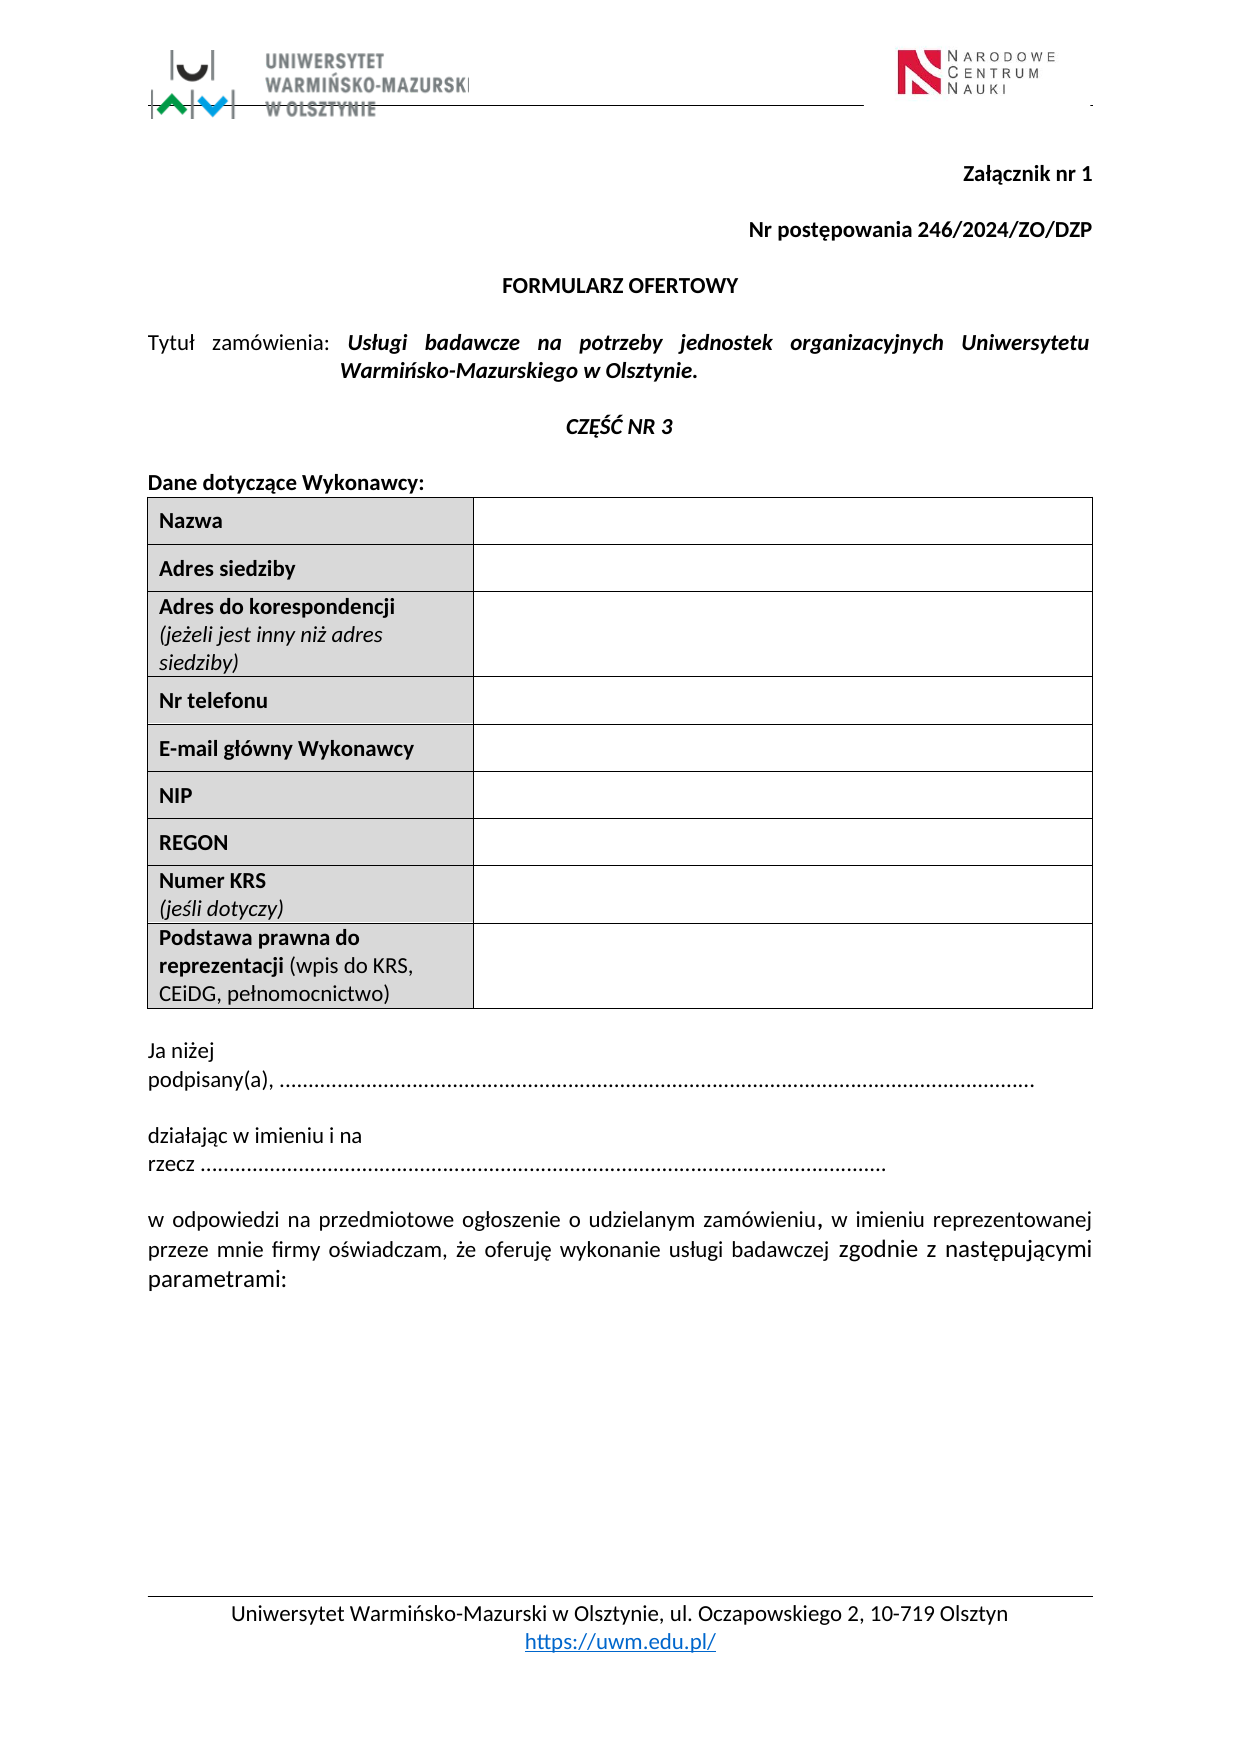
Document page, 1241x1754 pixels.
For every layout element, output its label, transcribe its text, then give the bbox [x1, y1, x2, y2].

text CZĘŚĆ NR 3 [148, 412, 1093, 440]
text Dane dotyczące Wykonawcy: [148, 468, 1093, 497]
table_cell NIP [148, 772, 473, 818]
table_cell [474, 866, 1092, 922]
text w odpowiedzi na przedmiotowe ogłoszenie o udzielanym zamówieniu, w imieniu reprezentowanej przeze mnie firmy oświadczam, że oferuję wykonanie usługi badawczej zgodnie z następującymi parametrami: [148, 1205, 1093, 1294]
picture [150, 50, 468, 119]
table_cell E-mail główny Wykonawcy [148, 725, 473, 771]
table_cell [474, 592, 1092, 676]
text Nr postępowania 246/2024/ZO/DZP [148, 216, 1093, 244]
table_cell [474, 924, 1092, 1008]
table_cell Nr telefonu [148, 677, 473, 723]
table_cell Podstawa prawna do reprezentacji (wpis do KRS, CEiDG, pełnomocnictwo) [148, 924, 473, 1008]
table_header [474, 498, 1092, 544]
text Tytuł zamówienia: Usługi badawcze na potrzeby jednostek organizacyjnych Uniwersytetu Warmińsko-Mazurskiego w Olsztynie. [148, 328, 1093, 384]
text FORMULARZ OFERTOWY [148, 272, 1093, 300]
table_cell [474, 772, 1092, 818]
table_cell REGON [148, 819, 473, 865]
text działając w imieniu i na rzecz ....................................................................................................................... [148, 1121, 1093, 1177]
table_cell [474, 819, 1092, 865]
table_cell [474, 545, 1092, 591]
text Ja niżej podpisany(a), ................................................................................................................................... [148, 1037, 1093, 1093]
text Załącznik nr 1 [148, 159, 1093, 187]
table_cell Adres do korespondencji (jeżeli jest inny niż adres siedziby) [148, 592, 473, 676]
table_header Nazwa [148, 498, 473, 544]
picture [863, 24, 1091, 124]
table_cell [474, 677, 1092, 723]
table_cell [474, 725, 1092, 771]
table_cell Numer KRS (jeśli dotyczy) [148, 866, 473, 922]
table_cell Adres siedziby [148, 545, 473, 591]
